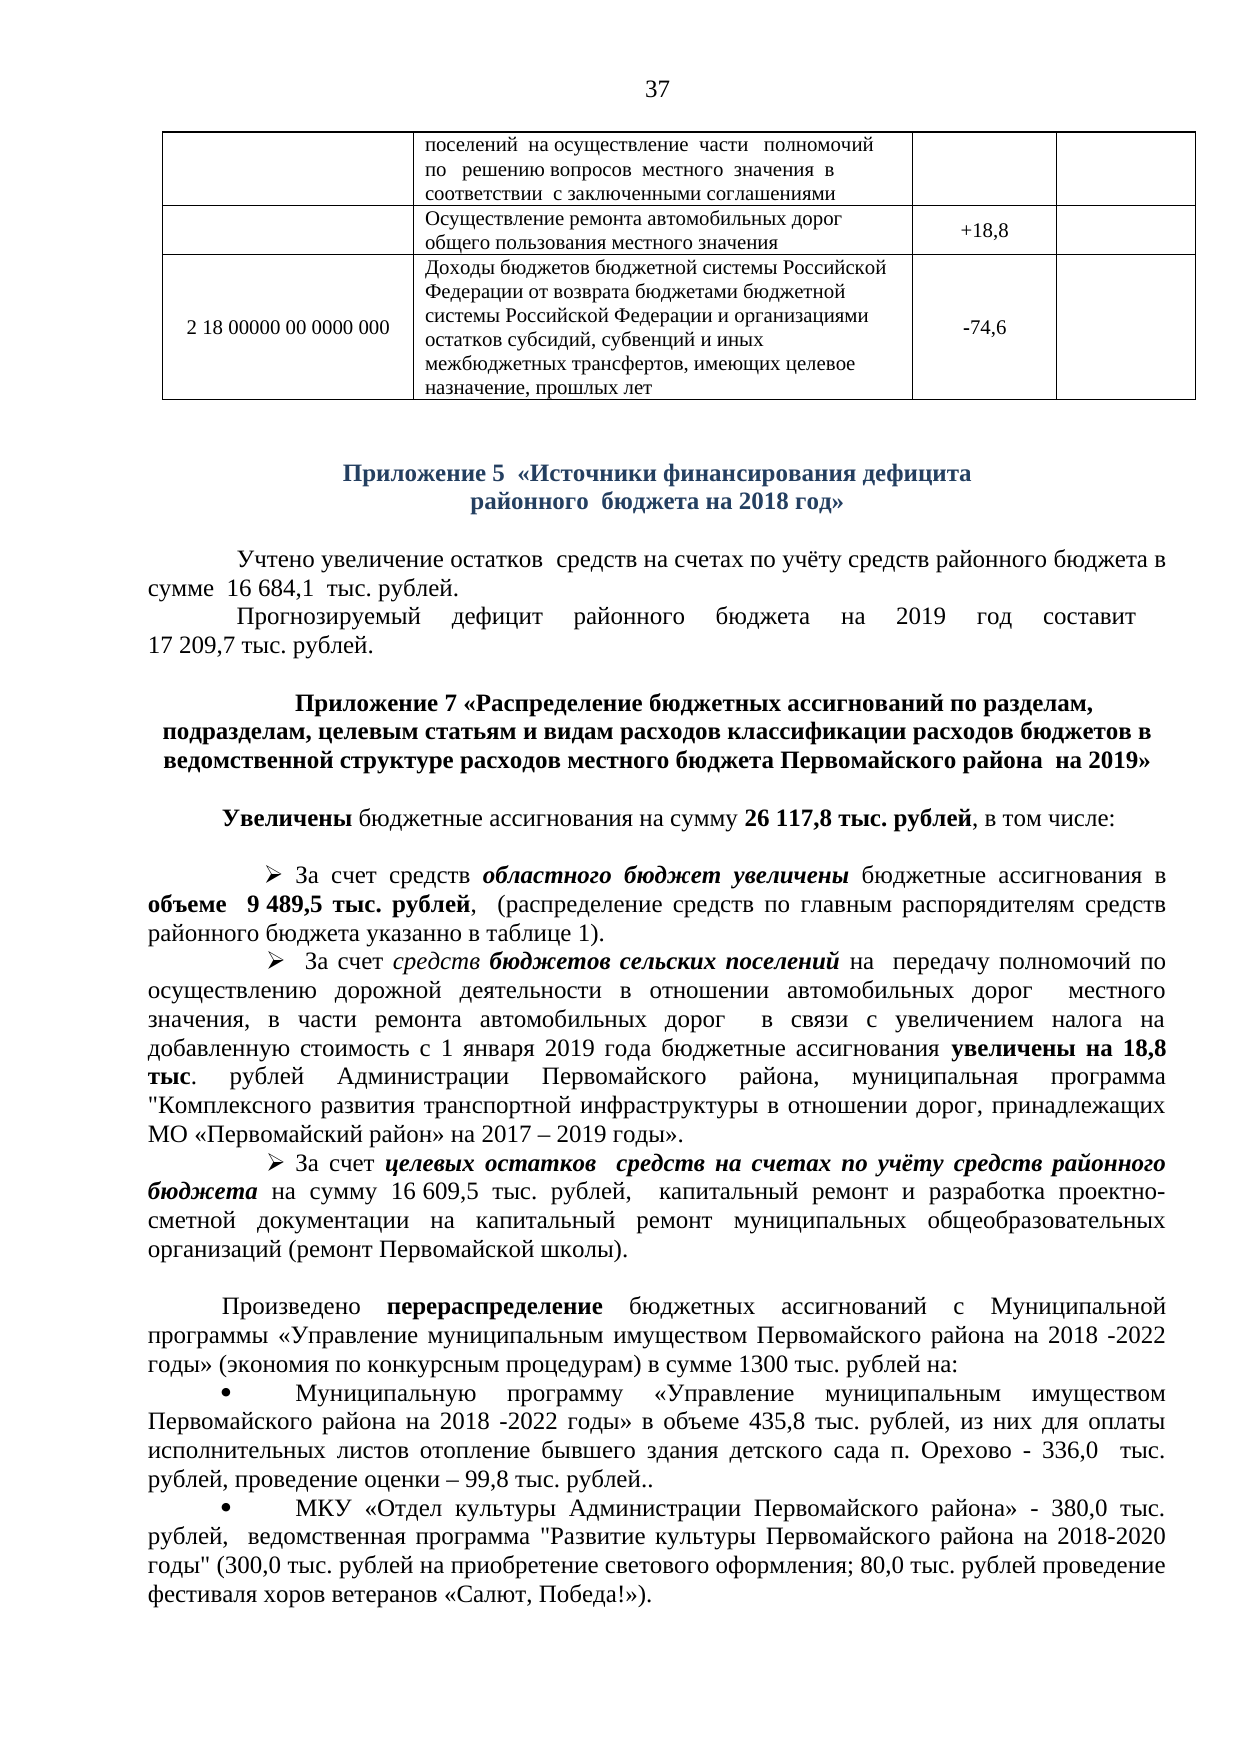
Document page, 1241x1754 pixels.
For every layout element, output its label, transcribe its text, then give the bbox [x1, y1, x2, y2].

list Муниципальную программу «Управление муниципальным имуществом Первомайского района на 2018 -2022 годы» в объеме 435,8 тыс. рублей, из них для оплаты исполнительных листов отопление бывшего здания детского сада п. Орехово - 336,0 тыс. рублей, проведение оценки – 99,8 тыс. рублей.. [148, 1378, 1167, 1493]
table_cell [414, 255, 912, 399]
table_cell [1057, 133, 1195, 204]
text Произведено перераспределение бюджетных ассигнований с Муниципальной программы «Управление муниципальным имуществом Первомайского района на 2018 -2022 годы» (экономия по конкурсным процедурам) в сумме 1300 тыс. рублей на: [148, 1291, 1167, 1378]
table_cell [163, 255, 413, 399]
text Увеличены бюджетные ассигнования на сумму 26 117,8 тыс. рублей, в том числе: [148, 803, 1167, 831]
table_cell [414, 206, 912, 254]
text Прогнозируемый дефицит районного бюджета на 2019 год составит 17 209,7 тыс. рублей. [148, 601, 1167, 659]
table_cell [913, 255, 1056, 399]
list За счет целевых остатков средств на счетах по учёту средств районного бюджета на сумму 16 609,5 тыс. рублей, капитальный ремонт и разработка проектно-сметной документации на капитальный ремонт муниципальных общеобразовательных организаций (ремонт Первомайской школы). [148, 1148, 1167, 1263]
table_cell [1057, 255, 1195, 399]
text Учтено увеличение остатков средств на счетах по учёту средств районного бюджета в сумме 16 684,1 тыс. рублей. [148, 544, 1167, 601]
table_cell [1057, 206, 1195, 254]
list МКУ «Отдел культуры Администрации Первомайского района» - 380,0 тыс. рублей, ведомственная программа "Развитие культуры Первомайского района на 2018-2020 годы" (300,0 тыс. рублей на приобретение светового оформления; 80,0 тыс. рублей проведение фестиваля хоров ветеранов «Салют, Победа!»). [148, 1493, 1167, 1608]
text Приложение 7 «Распределение бюджетных ассигнований по разделам, подразделам, целевым статьям и видам расходов классификации расходов бюджетов в ведомственной структуре расходов местного бюджета Первомайского района на 2019» [148, 688, 1167, 774]
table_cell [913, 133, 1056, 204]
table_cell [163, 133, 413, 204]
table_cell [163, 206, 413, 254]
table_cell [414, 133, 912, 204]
subtitle Приложение 5 «Источники финансирования дефицита [148, 458, 1167, 486]
list За счет средств областного бюджет увеличены бюджетные ассигнования в объеме 9 489,5 тыс. рублей, (распределение средств по главным распорядителям средств районного бюджета указанно в таблице 1). [148, 860, 1167, 946]
list За счет средств бюджетов сельских поселений на передачу полномочий по осуществлению дорожной деятельности в отношении автомобильных дорог местного значения, в части ремонта автомобильных дорог в связи с увеличением налога на добавленную стоимость с 1 января 2019 года бюджетные ассигнования увеличены на 18,8 тыс. рублей Администрации Первомайского района, муниципальная программа "Комплексного развития транспортной инфраструктуры в отношении дорог, принадлежащих МО «Первомайский район» на 2017 – 2019 годы». [148, 946, 1167, 1148]
subtitle районного бюджета на 2018 год» [148, 486, 1167, 515]
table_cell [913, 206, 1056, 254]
